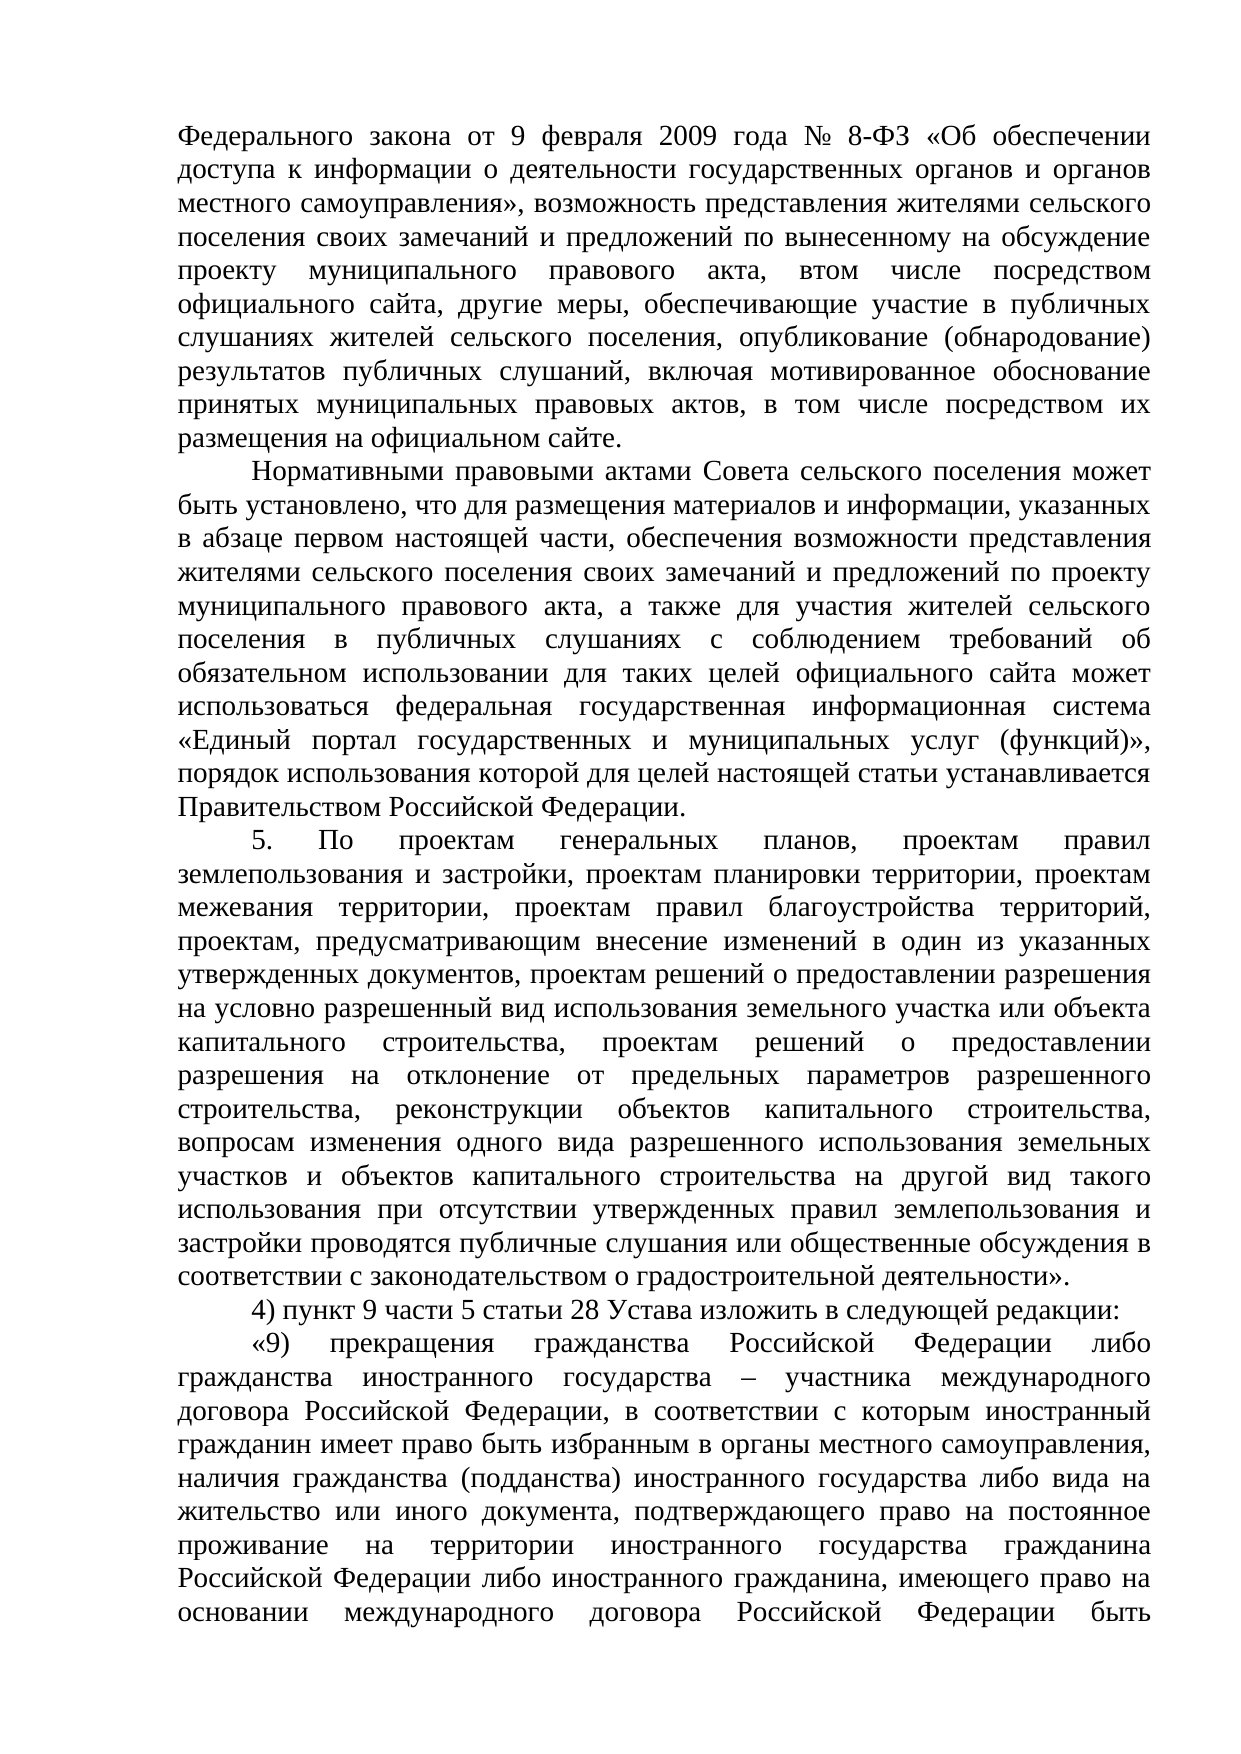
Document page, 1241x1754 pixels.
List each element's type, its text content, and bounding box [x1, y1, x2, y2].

text Нормативными правовыми актами Совета сельского поселения может быть установлено, что для размещения материалов и информации, указанных в абзаце первом настоящей части, обеспечения возможности представления жителями сельского поселения своих замечаний и предложений по проекту муниципального правового акта, а также для участия жителей сельского поселения в публичных слушаниях с соблюдением требований об обязательном использовании для таких целей официального сайта может использоваться федеральная государственная информационная система «Единый портал государственных и муниципальных услуг (функций)», порядок использования которой для целей настоящей статьи устанавливается Правительством Российской Федерации. [177, 453, 1152, 822]
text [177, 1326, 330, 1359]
text 4) пункт 9 части 5 статьи 28 Устава изложить в следующей редакции: [177, 1292, 1152, 1326]
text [177, 118, 1152, 453]
text 5. По проектам генеральных планов, проектам правил землепользования и застройки, проектам планировки территории, проектам межевания территории, проектам правил благоустройства территорий, проектам, предусматривающим внесение изменений в один из указанных утвержденных документов, проектам решений о предоставлении разрешения на условно разрешенный вид использования земельного участка или объекта капитального строительства, проектам решений о предоставлении разрешения на отклонение от предельных параметров разрешенного строительства, реконструкции объектов капитального строительства, вопросам изменения одного вида разрешенного использования земельных участков и объектов капитального строительства на другой вид такого использования при отсутствии утвержденных правил землепользования и застройки проводятся публичные слушания или общественные обсуждения в соответствии с законодательством о градостроительной деятельности». [177, 822, 1152, 1292]
